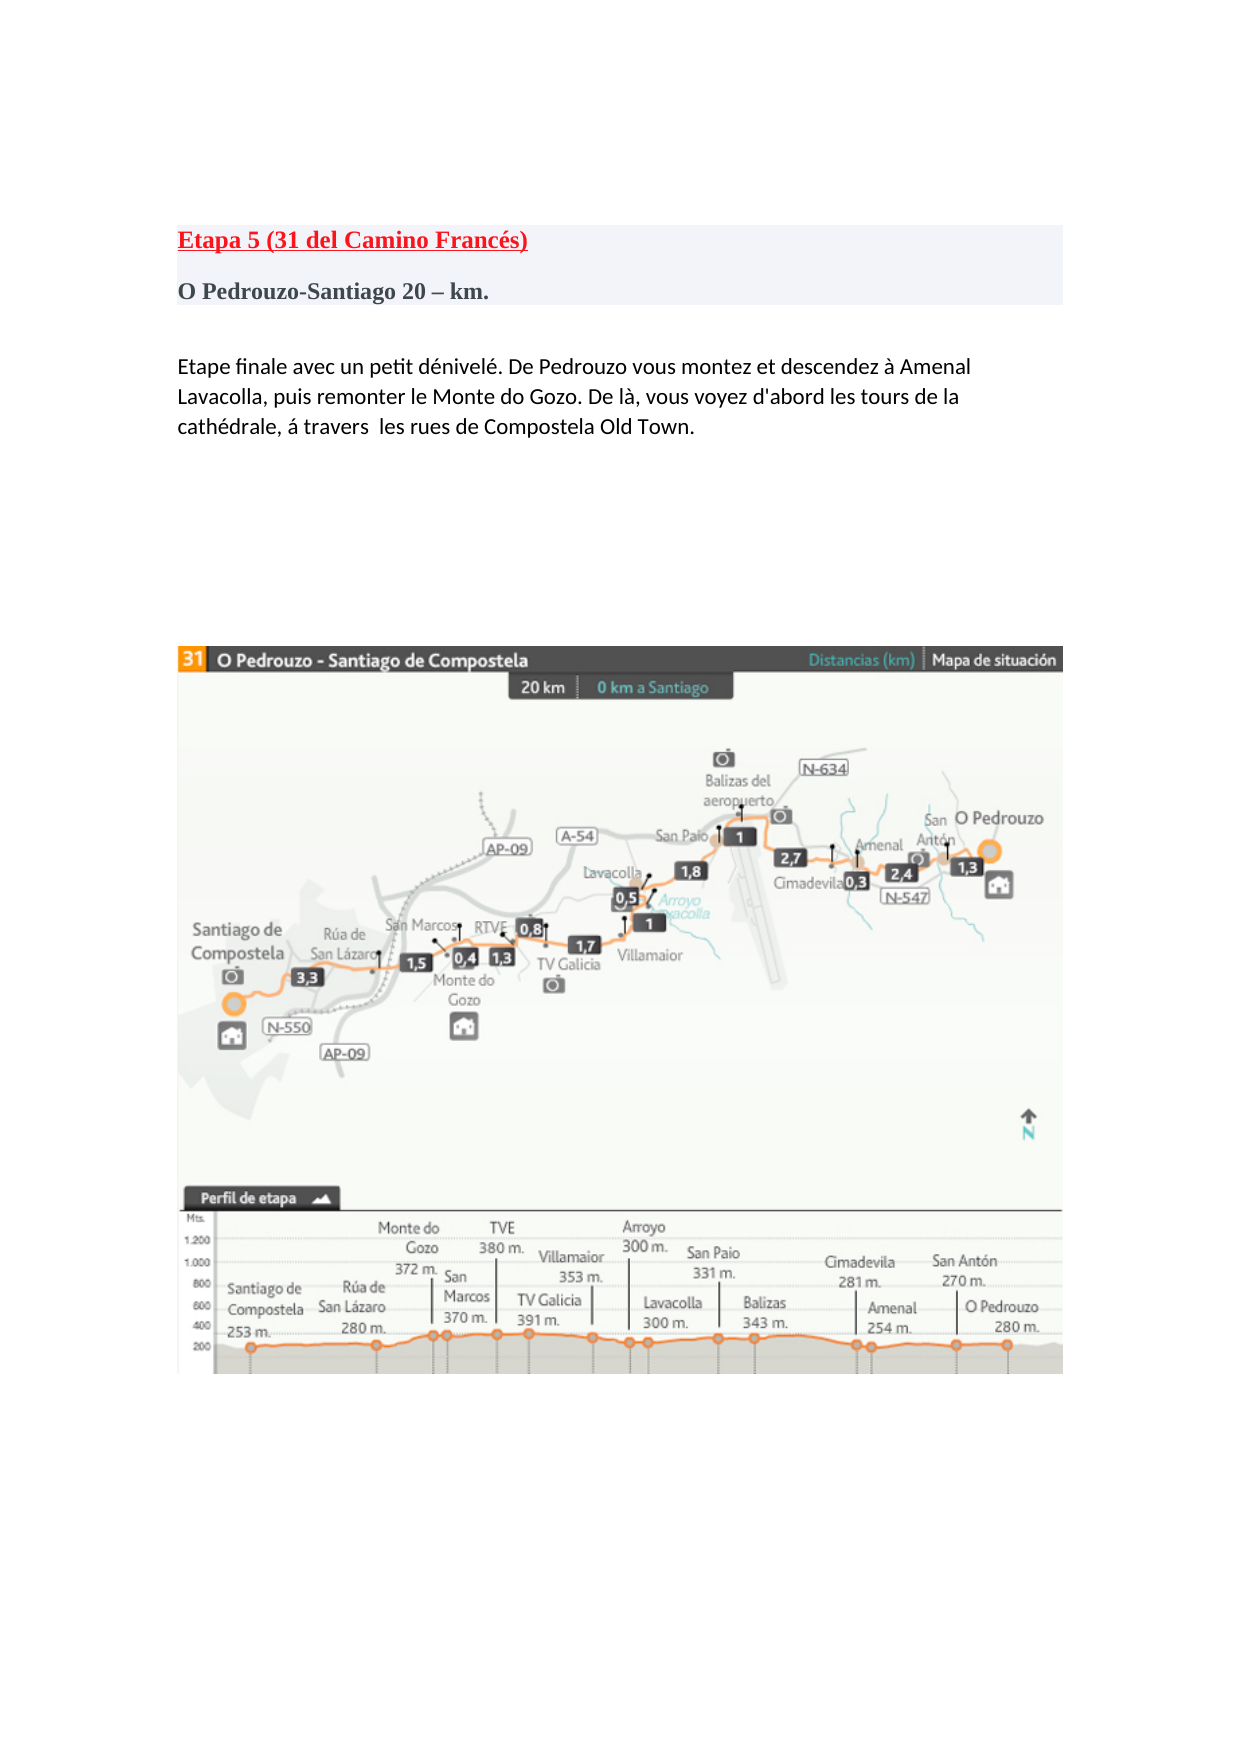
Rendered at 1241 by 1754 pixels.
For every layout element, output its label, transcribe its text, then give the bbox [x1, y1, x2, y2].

text O Pedrouzo-Santiago 20 – km. [177, 269, 1063, 305]
picture [177, 646, 1063, 1374]
subtitle Etapa 5 (31 del Camino Francés) [177, 225, 1063, 253]
text Etape finale avec un petit dénivelé. De Pedrouzo vous montez et descendez à Amenal Lavacolla, puis remonter le Monte do Gozo. De là, vous voyez d'abord les tours de la cathédrale, á travers les rues de Compostela Old Town. [177, 352, 1063, 440]
